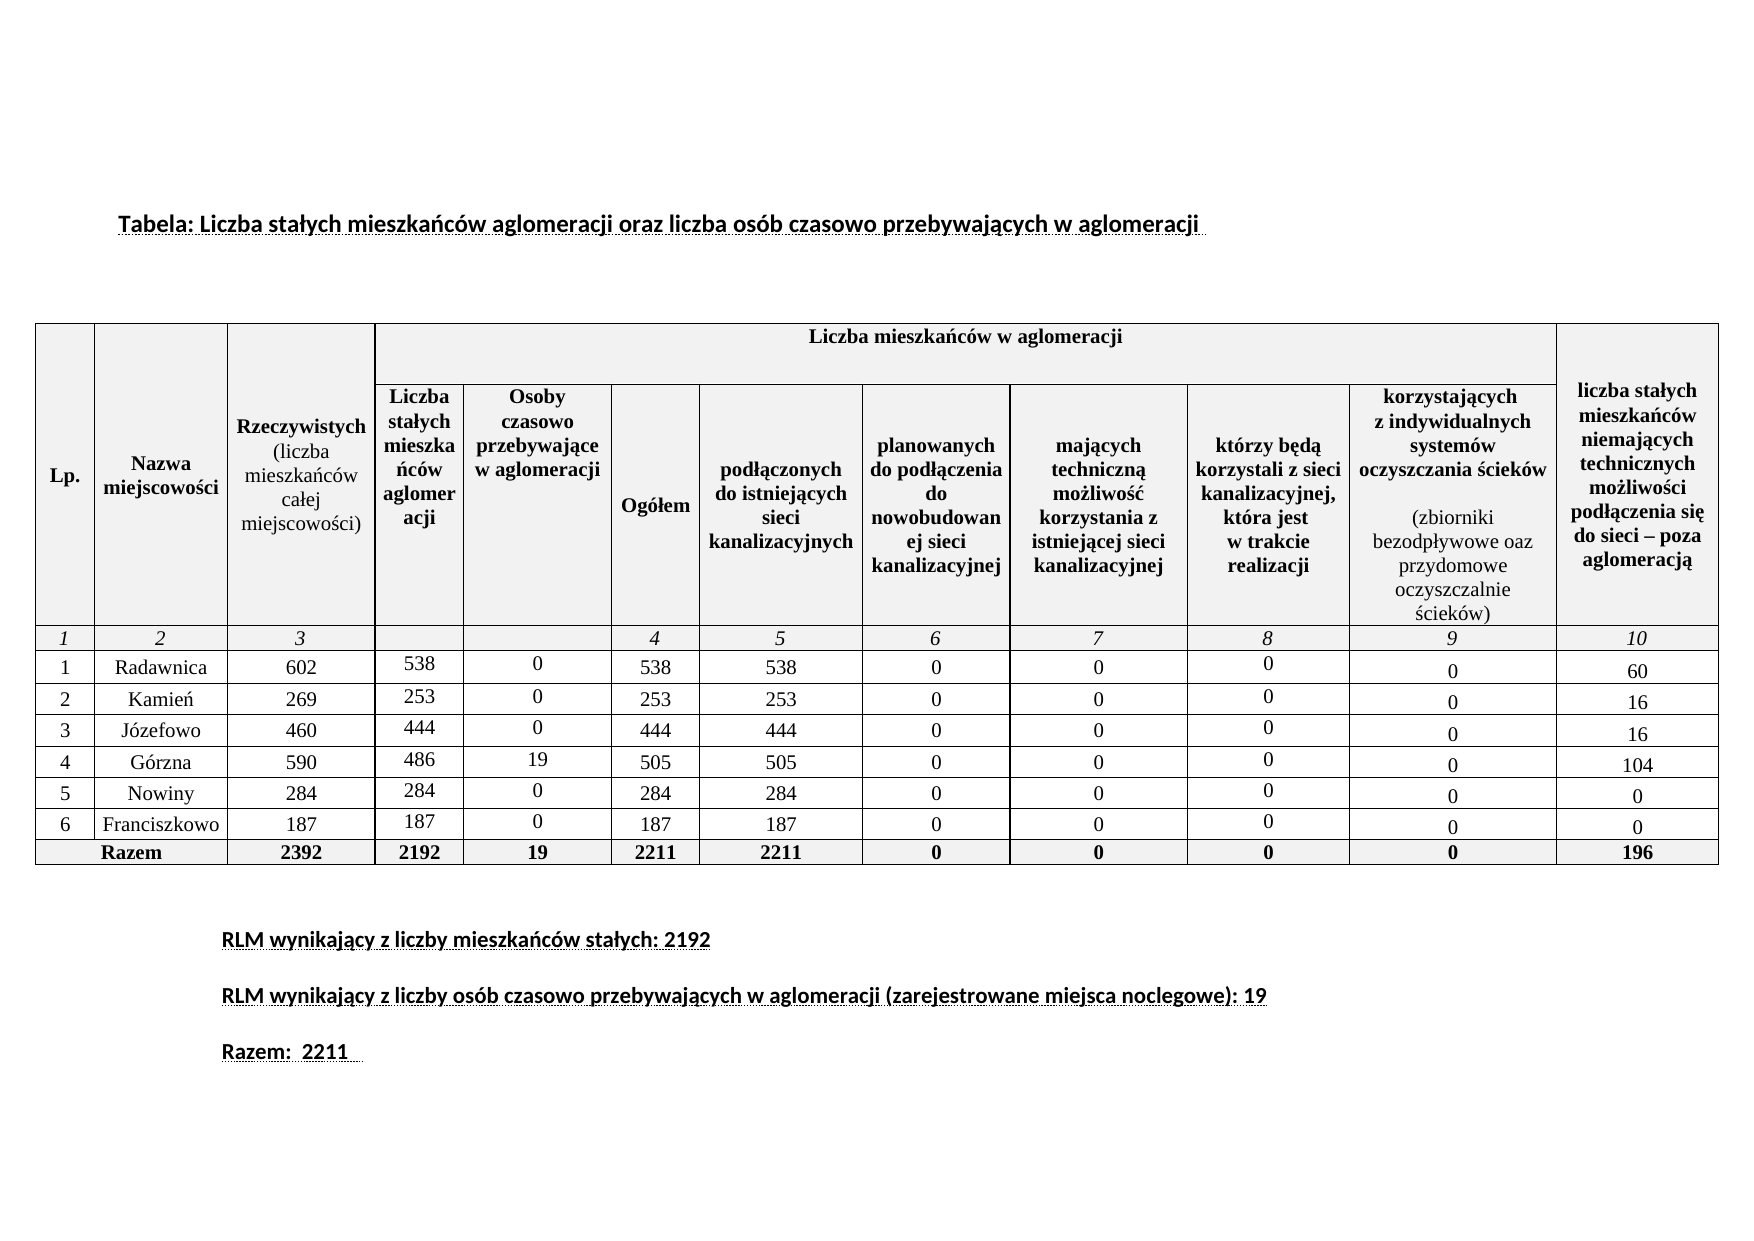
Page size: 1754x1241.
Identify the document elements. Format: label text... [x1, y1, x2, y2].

table_cell 253 [700, 684, 862, 714]
table_cell Osoby czasowo przebywające w aglomeracji [464, 385, 611, 625]
table_cell 196 [1557, 840, 1718, 864]
table_cell 1 [36, 626, 94, 650]
table_cell 0 [1350, 778, 1556, 808]
table_cell 0 [1350, 684, 1556, 714]
table_cell 3 [228, 626, 374, 650]
table_cell 187 [228, 809, 374, 839]
table_cell Nowiny [95, 778, 227, 808]
table_cell 0 [1350, 840, 1556, 864]
table_header liczba stałych mieszkańców niemających technicznych możliwości podłączenia się do sieci – poza aglomeracją [1557, 324, 1718, 625]
table_cell 253 [376, 684, 463, 714]
table_cell [464, 626, 611, 650]
table_cell 2392 [228, 840, 374, 864]
table_cell 0 [1350, 809, 1556, 839]
table_cell 284 [376, 778, 463, 808]
table_cell 0 [1350, 651, 1556, 683]
table_cell 0 [1011, 778, 1187, 808]
text Tabela: Liczba stałych mieszkańców aglomeracji oraz liczba osób czasowo przebywających w aglomeracji [118, 208, 1636, 238]
table_cell 590 [228, 747, 374, 777]
table_cell 0 [1188, 840, 1349, 864]
table_cell 0 [1011, 747, 1187, 777]
table_cell 284 [700, 778, 862, 808]
table_cell 253 [612, 684, 699, 714]
table_cell 284 [228, 778, 374, 808]
text RLM wynikający z liczby mieszkańców stałych: 2192 [222, 925, 1636, 953]
table_cell 284 [612, 778, 699, 808]
table_cell 0 [464, 809, 611, 839]
table_cell 444 [612, 715, 699, 746]
table_cell 10 [1557, 626, 1718, 650]
table_cell 16 [1557, 684, 1718, 714]
table_cell 5 [36, 778, 94, 808]
table_cell Górzna [95, 747, 227, 777]
table_cell 60 [1557, 651, 1718, 683]
table_cell 538 [612, 651, 699, 683]
table_cell 4 [36, 747, 94, 777]
table_cell 187 [612, 809, 699, 839]
table_cell 0 [1557, 778, 1718, 808]
table_cell 460 [228, 715, 374, 746]
table_cell 9 [1350, 626, 1556, 650]
table_cell podłączonych do istniejących sieci kanalizacyjnych [700, 385, 862, 625]
table_cell 0 [1188, 747, 1349, 777]
table_cell planowanych do podłączenia do nowobudowanej sieci kanalizacyjnej [863, 385, 1009, 625]
table_cell Ogółem [612, 385, 699, 625]
table_header Lp. [36, 324, 94, 625]
table_cell 104 [1557, 747, 1718, 777]
text Razem: 2211 [222, 1037, 1636, 1065]
table_cell 2 [95, 626, 227, 650]
table_cell 0 [1557, 809, 1718, 839]
text RLM wynikający z liczby osób czasowo przebywających w aglomeracji (zarejestrowane miejsca noclegowe): 19 [222, 981, 1636, 1009]
table_cell 2192 [376, 840, 463, 864]
table_cell 0 [863, 778, 1009, 808]
table_header Liczba mieszkańców w aglomeracji [376, 324, 1556, 383]
table_cell 2211 [700, 840, 862, 864]
table_cell 0 [1350, 715, 1556, 746]
table_cell 6 [863, 626, 1009, 650]
table_cell 4 [612, 626, 699, 650]
table_cell 0 [464, 778, 611, 808]
table_cell 0 [863, 840, 1009, 864]
table_cell 444 [376, 715, 463, 746]
table_cell 16 [1557, 715, 1718, 746]
table_cell którzy będą korzystali z sieci kanalizacyjnej, która jest w trakcie realizacji [1188, 385, 1349, 625]
table_cell 269 [228, 684, 374, 714]
table_cell 505 [700, 747, 862, 777]
table_cell 538 [376, 651, 463, 683]
table_cell 602 [228, 651, 374, 683]
table_cell 0 [1011, 809, 1187, 839]
table_cell 0 [1188, 715, 1349, 746]
table_cell 0 [1188, 809, 1349, 839]
table_cell 0 [863, 684, 1009, 714]
table_cell 0 [464, 651, 611, 683]
table_cell 0 [1011, 840, 1187, 864]
table_cell 0 [863, 747, 1009, 777]
table_cell 3 [36, 715, 94, 746]
table_cell 1 [36, 651, 94, 683]
table_cell 0 [1011, 715, 1187, 746]
table_cell 0 [464, 684, 611, 714]
table_cell 19 [464, 747, 611, 777]
table_header Nazwa miejscowości [95, 324, 227, 625]
table_cell 2 [36, 684, 94, 714]
table_cell 0 [863, 651, 1009, 683]
table_cell 0 [1188, 684, 1349, 714]
table_cell 0 [1350, 747, 1556, 777]
table_cell 0 [1011, 684, 1187, 714]
table_cell 538 [700, 651, 862, 683]
table_cell Franciszkowo [95, 809, 227, 839]
table_cell korzystających z indywidualnych systemów oczyszczania ścieków (zbiorniki bezodpływowe oaz przydomowe oczyszczalnie ścieków) [1350, 385, 1556, 625]
table_cell Razem [36, 840, 227, 864]
table_cell 0 [1011, 651, 1187, 683]
table_cell 8 [1188, 626, 1349, 650]
table_cell 2211 [612, 840, 699, 864]
table_cell mających techniczną możliwość korzystania z istniejącej sieci kanalizacyjnej [1011, 385, 1187, 625]
table_cell 0 [464, 715, 611, 746]
table_cell 6 [36, 809, 94, 839]
table_header Rzeczywistych (liczba mieszkańców całej miejscowości) [228, 324, 374, 625]
table_cell 505 [612, 747, 699, 777]
table_cell Liczba stałych mieszkańców aglomeracji [376, 385, 463, 625]
table_cell 7 [1011, 626, 1187, 650]
table_cell 5 [700, 626, 862, 650]
table_cell 486 [376, 747, 463, 777]
table_cell 19 [464, 840, 611, 864]
table_cell Józefowo [95, 715, 227, 746]
table_cell 0 [1188, 778, 1349, 808]
table_cell [376, 626, 463, 650]
table_cell 0 [863, 809, 1009, 839]
table_cell 187 [700, 809, 862, 839]
table_cell Kamień [95, 684, 227, 714]
table_cell Radawnica [95, 651, 227, 683]
table_cell 187 [376, 809, 463, 839]
table_cell 0 [1188, 651, 1349, 683]
table_cell 0 [863, 715, 1009, 746]
table_cell 444 [700, 715, 862, 746]
